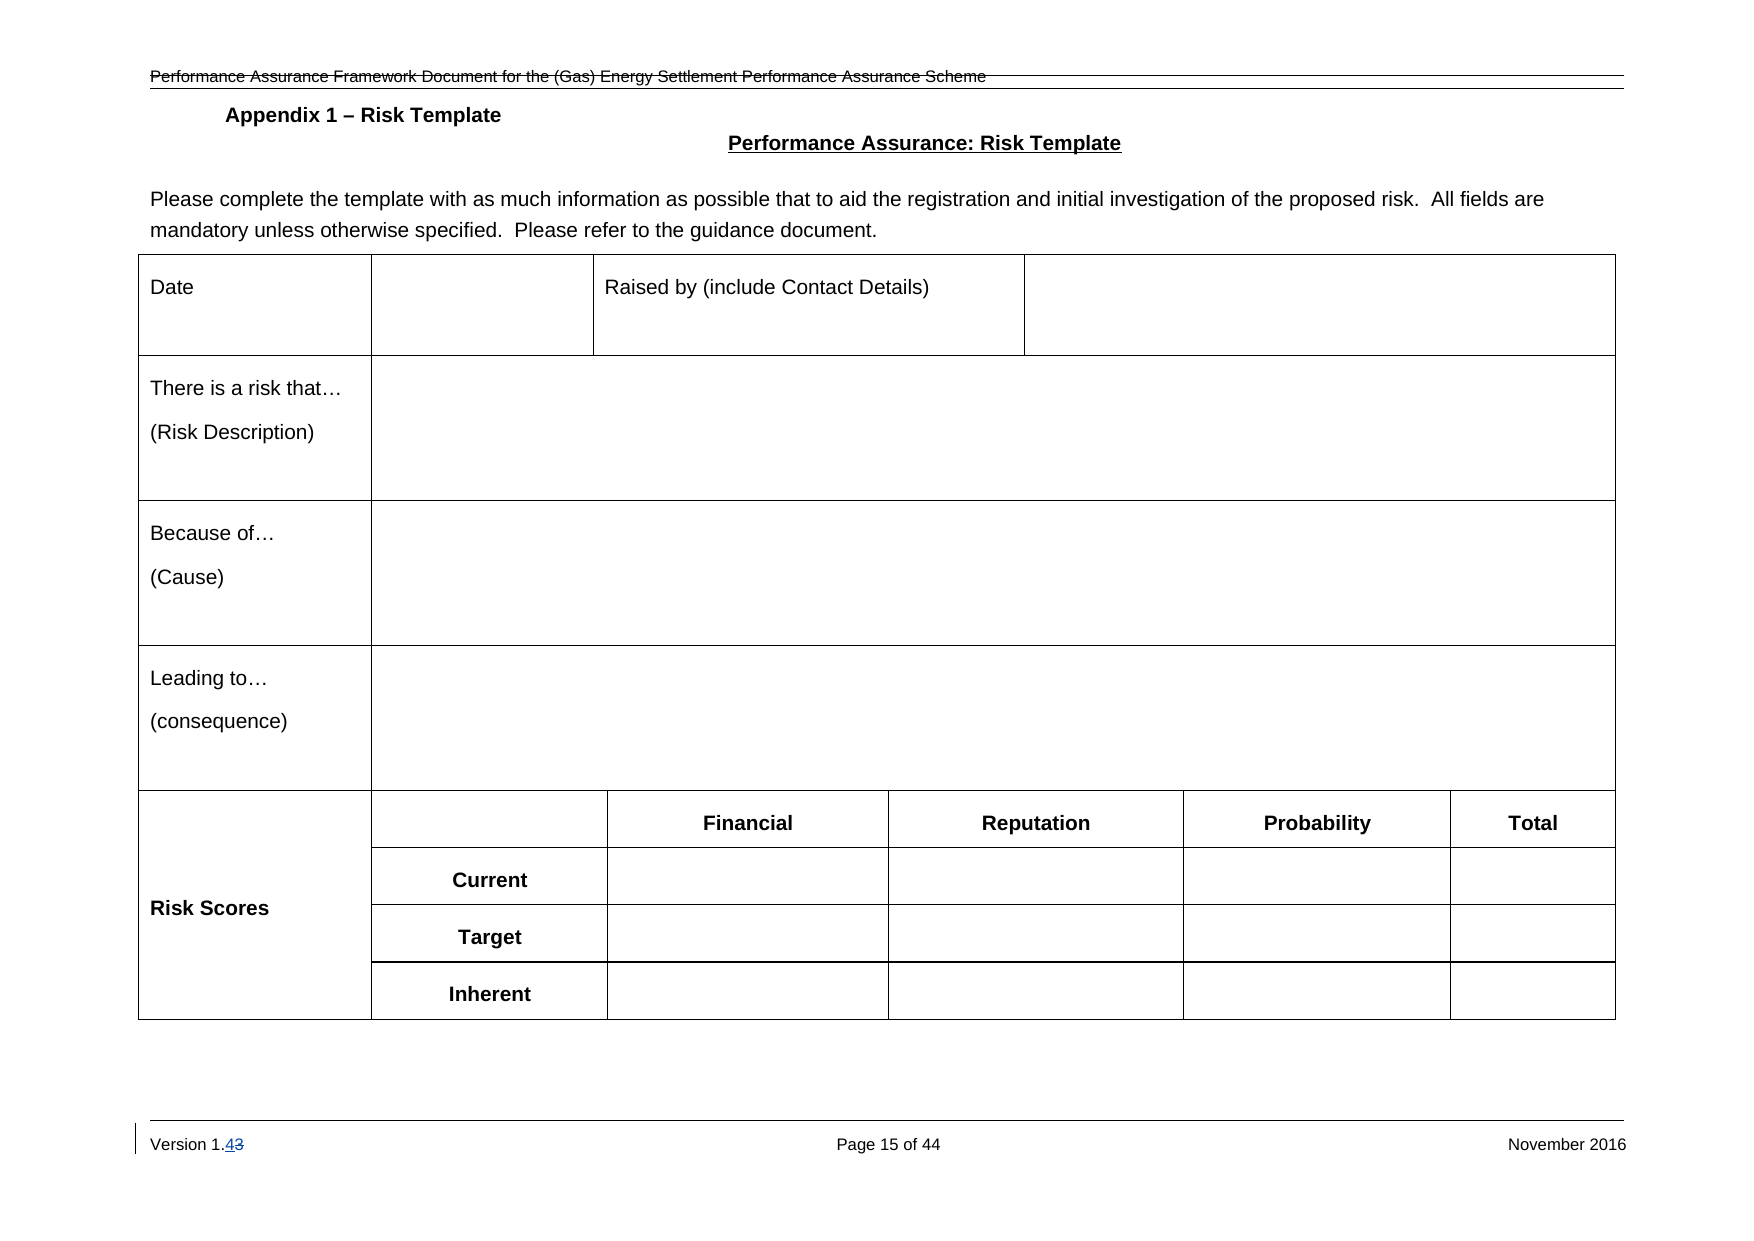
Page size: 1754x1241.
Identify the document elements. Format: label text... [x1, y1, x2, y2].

table_cell [608, 848, 888, 904]
table_cell Total [1451, 791, 1615, 847]
table_cell [372, 791, 607, 847]
table_cell [608, 963, 888, 1019]
table_cell [1451, 905, 1615, 961]
table_cell [889, 963, 1183, 1019]
table_cell [889, 848, 1183, 904]
table_header [372, 255, 593, 355]
table_cell [1451, 963, 1615, 1019]
table_cell Current [372, 848, 607, 904]
table_cell [1184, 848, 1450, 904]
table_header [1025, 255, 1615, 355]
table_cell Target [372, 905, 607, 961]
table_cell Probability [1184, 791, 1450, 847]
table_cell [1451, 848, 1615, 904]
table_cell Financial [608, 791, 888, 847]
table_cell [1184, 963, 1450, 1019]
table_cell [608, 905, 888, 961]
table_cell [372, 356, 1615, 500]
table_cell There is a risk that… (Risk Description) [139, 356, 371, 500]
table_header Raised by (include Contact Details) [594, 255, 1024, 355]
table_cell Inherent [372, 963, 607, 1019]
text Please complete the template with as much information as possible that to aid the registration and initial investigation of the proposed risk. All fields are mandatory unless otherwise specified. Please refer to the guidance document. [150, 179, 1624, 242]
table_cell Reputation [889, 791, 1183, 847]
table_header Date [139, 255, 371, 355]
list Appendix 1 – Risk Template [225, 103, 1624, 127]
table_cell Because of… (Cause) [139, 501, 371, 645]
table_cell Leading to… (consequence) [139, 646, 371, 789]
table_cell [889, 905, 1183, 961]
list Performance Assurance: Risk Template [225, 131, 1624, 155]
table_cell [372, 646, 1615, 789]
table_cell [372, 501, 1615, 645]
table_cell Risk Scores [139, 791, 371, 1019]
table_cell [1184, 905, 1450, 961]
